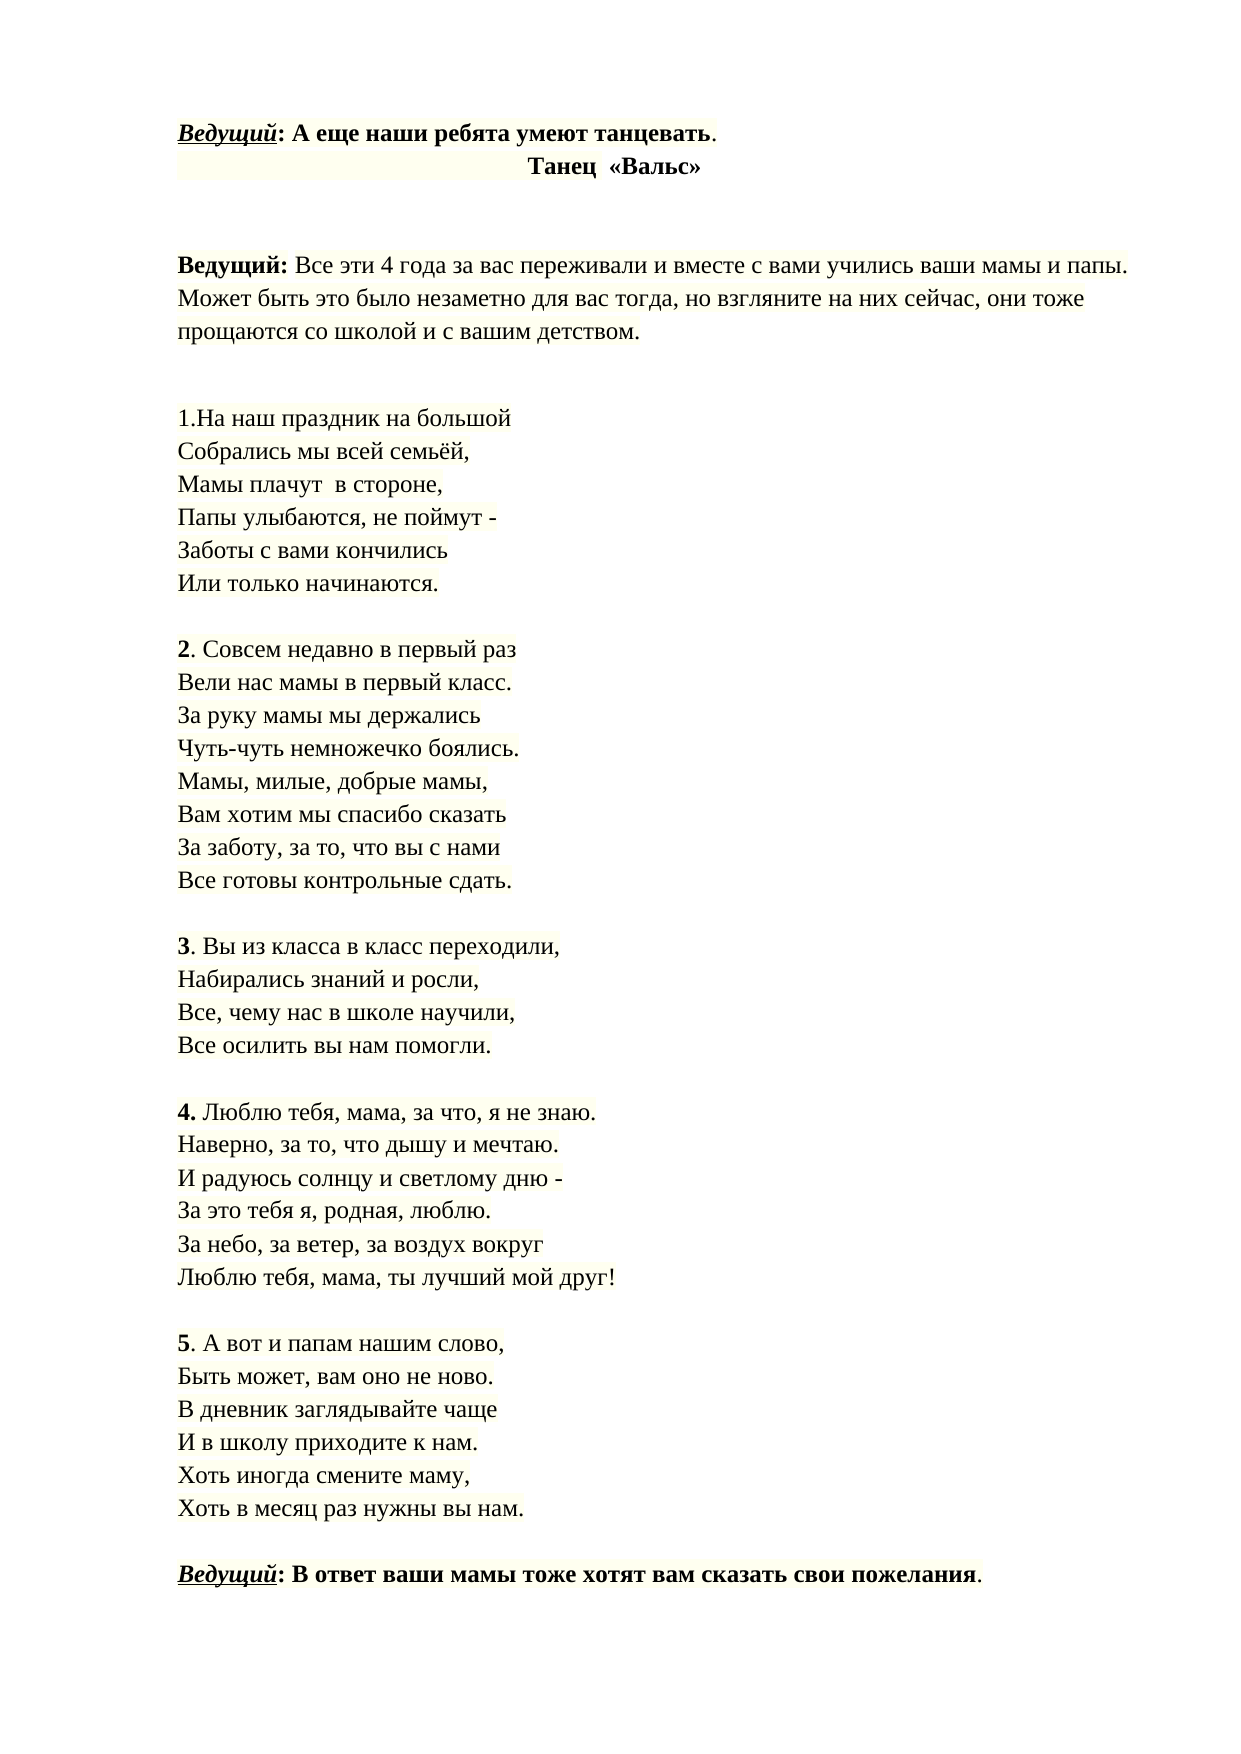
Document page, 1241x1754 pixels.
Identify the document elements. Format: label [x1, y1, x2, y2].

text [177, 118, 1152, 345]
text [177, 370, 1152, 1621]
